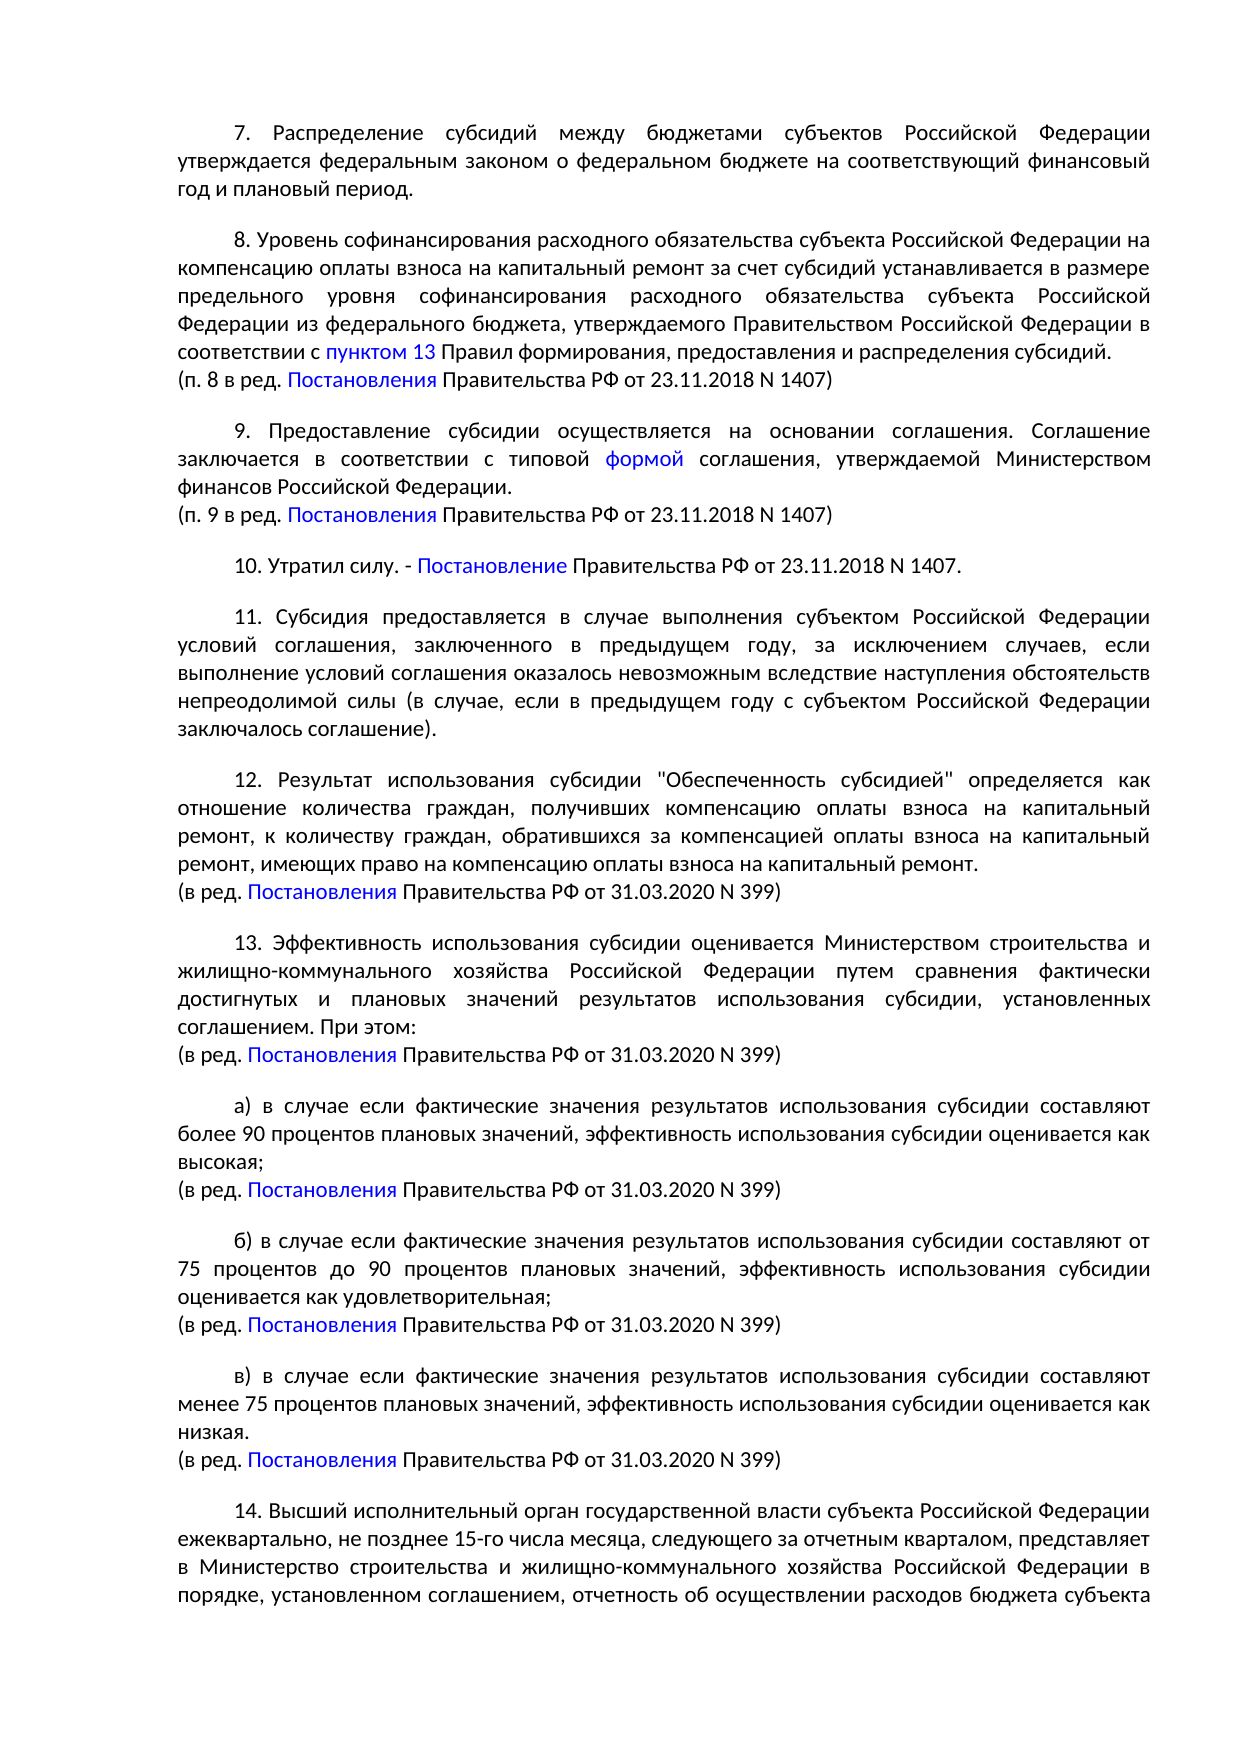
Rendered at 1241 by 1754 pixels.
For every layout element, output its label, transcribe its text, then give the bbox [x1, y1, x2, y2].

text 8. Уровень софинансирования расходного обязательства субъекта Российской Федерации на компенсацию оплаты взноса на капитальный ремонт за счет субсидий устанавливается в размере предельного уровня софинансирования расходного обязательства субъекта Российской Федерации из федерального бюджета, утверждаемого Правительством Российской Федерации в соответствии с пунктом 13 Правил формирования, предоставления и распределения субсидий. [177, 225, 1152, 365]
text (в ред. Постановления Правительства РФ от 31.03.2020 N 399) [177, 877, 1152, 905]
text (в ред. Постановления Правительства РФ от 31.03.2020 N 399) [177, 1040, 1152, 1068]
text 13. Эффективность использования субсидии оценивается Министерством строительства и жилищно-коммунального хозяйства Российской Федерации путем сравнения фактически достигнутых и плановых значений результатов использования субсидии, установленных соглашением. При этом: [177, 928, 1152, 1040]
text 12. Результат использования субсидии "Обеспеченность субсидией" определяется как отношение количества граждан, получивших компенсацию оплаты взноса на капитальный ремонт, к количеству граждан, обратившихся за компенсацией оплаты взноса на капитальный ремонт, имеющих право на компенсацию оплаты взноса на капитальный ремонт. [177, 765, 1152, 877]
text 9. Предоставление субсидии осуществляется на основании соглашения. Соглашение заключается в соответствии с типовой формой соглашения, утверждаемой Министерством финансов Российской Федерации. [177, 416, 1152, 500]
text в) в случае если фактические значения результатов использования субсидии составляют менее 75 процентов плановых значений, эффективность использования субсидии оценивается как низкая. [177, 1361, 1152, 1445]
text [177, 1496, 1152, 1608]
text (в ред. Постановления Правительства РФ от 31.03.2020 N 399) [177, 1175, 1152, 1203]
text 10. Утратил силу. - Постановление Правительства РФ от 23.11.2018 N 1407. [177, 551, 1152, 579]
text а) в случае если фактические значения результатов использования субсидии составляют более 90 процентов плановых значений, эффективность использования субсидии оценивается как высокая; [177, 1091, 1152, 1175]
text 7. Распределение субсидий между бюджетами субъектов Российской Федерации утверждается федеральным законом о федеральном бюджете на соответствующий финансовый год и плановый период. [177, 118, 1152, 202]
text (п. 9 в ред. Постановления Правительства РФ от 23.11.2018 N 1407) [177, 500, 1152, 528]
text б) в случае если фактические значения результатов использования субсидии составляют от 75 процентов до 90 процентов плановых значений, эффективность использования субсидии оценивается как удовлетворительная; [177, 1226, 1152, 1310]
text (в ред. Постановления Правительства РФ от 31.03.2020 N 399) [177, 1310, 1152, 1338]
text (в ред. Постановления Правительства РФ от 31.03.2020 N 399) [177, 1445, 1152, 1473]
text (п. 8 в ред. Постановления Правительства РФ от 23.11.2018 N 1407) [177, 365, 1152, 393]
text 11. Субсидия предоставляется в случае выполнения субъектом Российской Федерации условий соглашения, заключенного в предыдущем году, за исключением случаев, если выполнение условий соглашения оказалось невозможным вследствие наступления обстоятельств непреодолимой силы (в случае, если в предыдущем году с субъектом Российской Федерации заключалось соглашение). [177, 602, 1152, 742]
